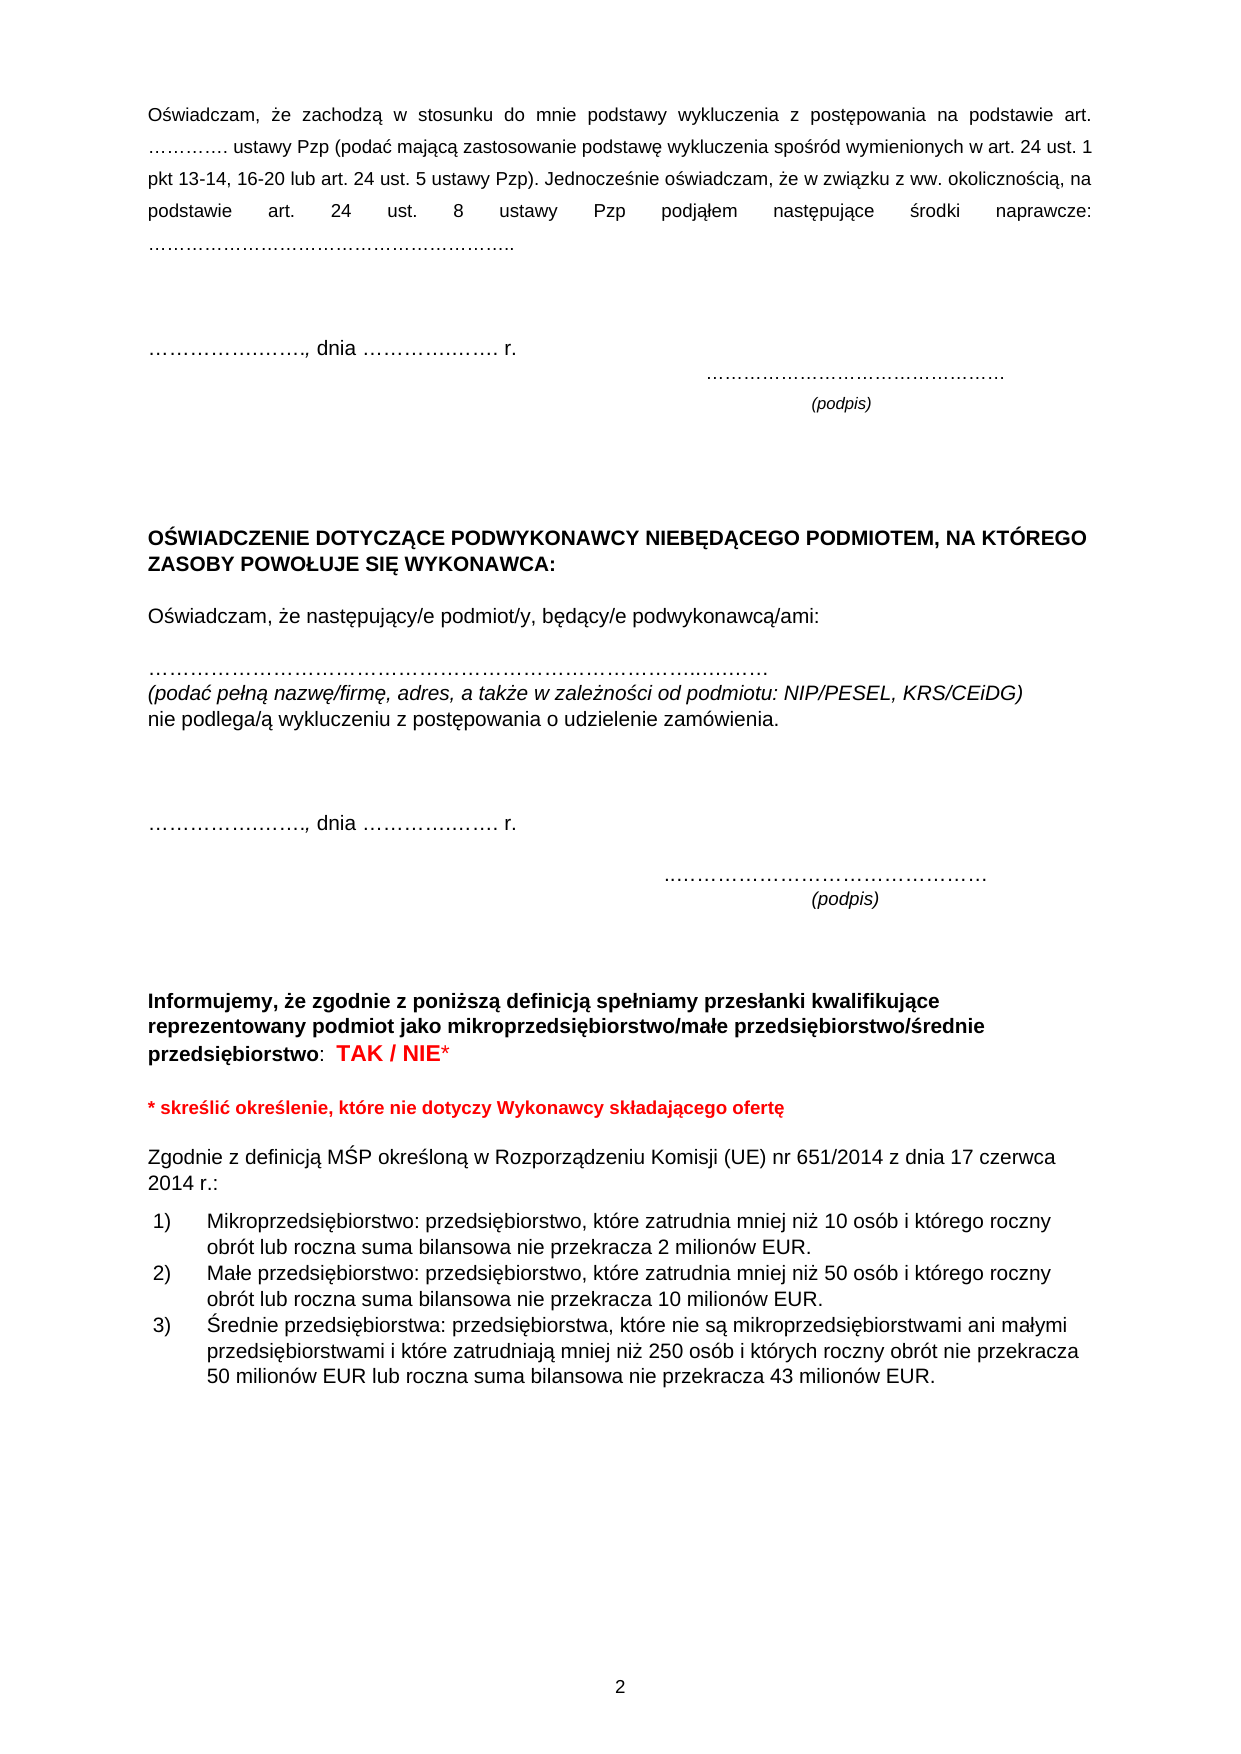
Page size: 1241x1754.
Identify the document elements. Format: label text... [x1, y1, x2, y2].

text (podać pełną nazwę/firmę, adres, a także w zależności od podmiotu: NIP/PESEL, KRS/CEiDG) [148, 681, 1093, 705]
text Oświadczam, że zachodzą w stosunku do mnie podstawy wykluczenia z postępowania na podstawie art. …………. ustawy Pzp (podać mającą zastosowanie podstawę wykluczenia spośród wymienionych w art. 24 ust. 1 pkt 13-14, 16-20 lub art. 24 ust. 5 ustawy Pzp). Jednocześnie oświadczam, że w związku z ww. okolicznością, na podstawie art. 24 ust. 8 ustawy Pzp podjąłem następujące środki naprawcze: ………………………………………………….. [148, 103, 1093, 254]
text nie podlega/ą wykluczeniu z postępowania o udzielenie zamówienia. [148, 707, 1093, 731]
text …………….……., dnia ………….……. r. [148, 810, 1093, 834]
list Średnie przedsiębiorstwa: przedsiębiorstwa, które nie są mikroprzedsiębiorstwami ani małymi przedsiębiorstwami i które zatrudniają mniej niż 250 osób i których roczny obrót nie przekracza 50 milionów EUR lub roczna suma bilansowa nie przekracza 43 milionów EUR. [171, 1313, 1093, 1388]
list Mikroprzedsiębiorstwo: przedsiębiorstwo, które zatrudnia mniej niż 10 osób i którego roczny obrót lub roczna suma bilansowa nie przekracza 2 milionów EUR. [171, 1209, 1093, 1259]
text OŚWIADCZENIE DOTYCZĄCE PODWYKONAWCY NIEBĘDĄCEGO PODMIOTEM, NA KTÓREGO ZASOBY POWOŁUJE SIĘ WYKONAWCA: [148, 526, 1093, 576]
text ……………………………………………………………………..….…… [148, 655, 1093, 679]
text * skreślić określenie, które nie dotyczy Wykonawcy składającego ofertę [148, 1097, 1093, 1118]
text Informujemy, że zgodnie z poniższą definicją spełniamy przesłanki kwalifikujące reprezentowany podmiot jako mikroprzedsiębiorstwo/małe przedsiębiorstwo/średnie przedsiębiorstwo: TAK / NIE* [148, 988, 1093, 1067]
text (podpis) [738, 394, 1093, 413]
text …………….……., dnia ………….……. r. [148, 336, 1093, 360]
list Małe przedsiębiorstwo: przedsiębiorstwo, które zatrudnia mniej niż 50 osób i którego roczny obrót lub roczna suma bilansowa nie przekracza 10 milionów EUR. [171, 1261, 1093, 1311]
text ..……………………………………… [590, 862, 1093, 886]
text (podpis) [738, 888, 1093, 909]
text Oświadczam, że następujący/e podmiot/y, będący/e podwykonawcą/ami: [148, 604, 1093, 628]
text Zgodnie z definicją MŚP określoną w Rozporządzeniu Komisji (UE) nr 651/2014 z dnia 17 czerwca 2014 r.: [148, 1145, 1093, 1195]
text ………………………………………… [664, 362, 1093, 383]
